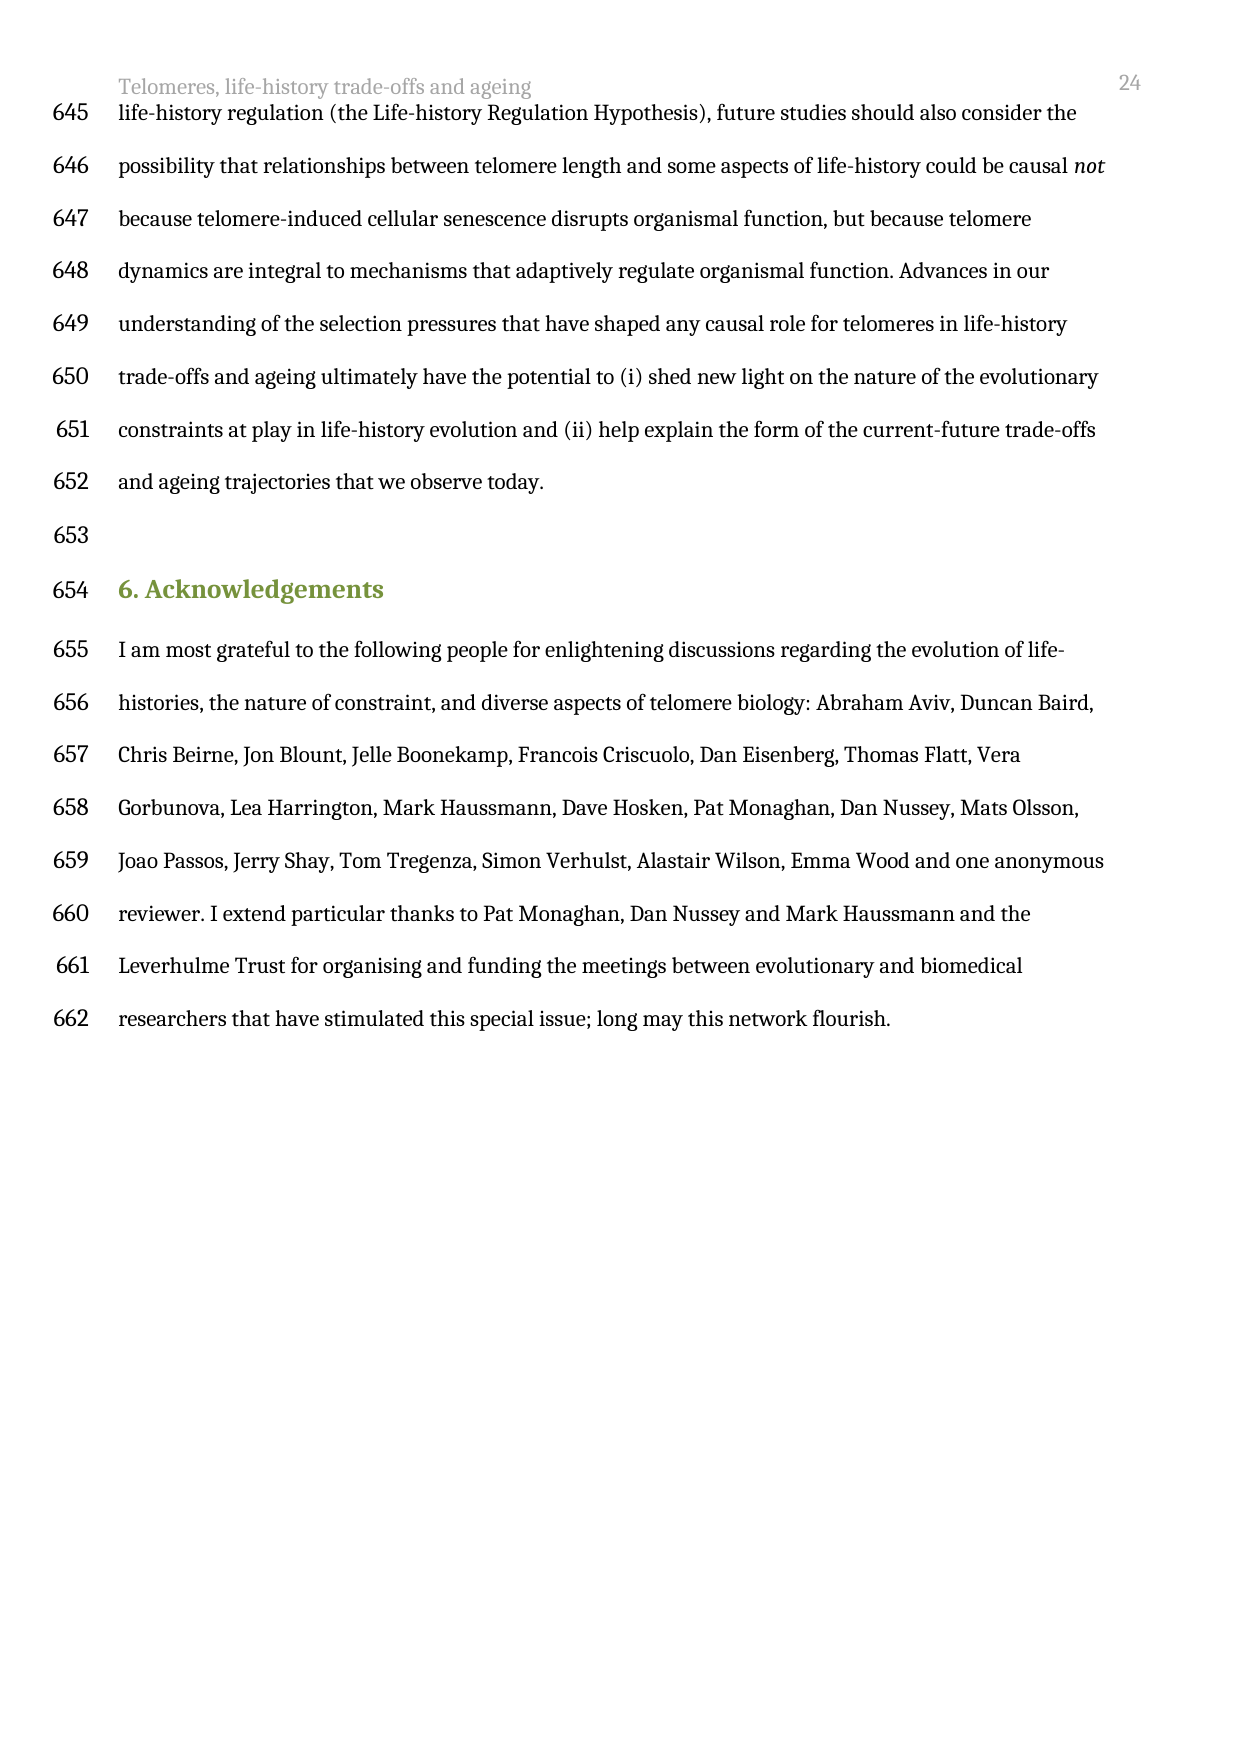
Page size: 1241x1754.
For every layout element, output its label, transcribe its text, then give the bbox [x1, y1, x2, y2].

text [118, 100, 1122, 496]
text 6. Acknowledgements [118, 574, 1122, 606]
text I am most grateful to the following people for enlightening discussions regarding the evolution of life-histories, the nature of constraint, and diverse aspects of telomere biology: Abraham Aviv, Duncan Baird, Chris Beirne, Jon Blount, Jelle Boonekamp, Francois Criscuolo, Dan Eisenberg, Thomas Flatt, Vera Gorbunova, Lea Harrington, Mark Haussmann, Dave Hosken, Pat Monaghan, Dan Nussey, Mats Olsson, Joao Passos, Jerry Shay, Tom Tregenza, Simon Verhulst, Alastair Wilson, Emma Wood and one anonymous reviewer. I extend particular thanks to Pat Monaghan, Dan Nussey and Mark Haussmann and the Leverhulme Trust for organising and funding the meetings between evolutionary and biomedical researchers that have stimulated this special issue; long may this network flourish. [118, 637, 1122, 1032]
